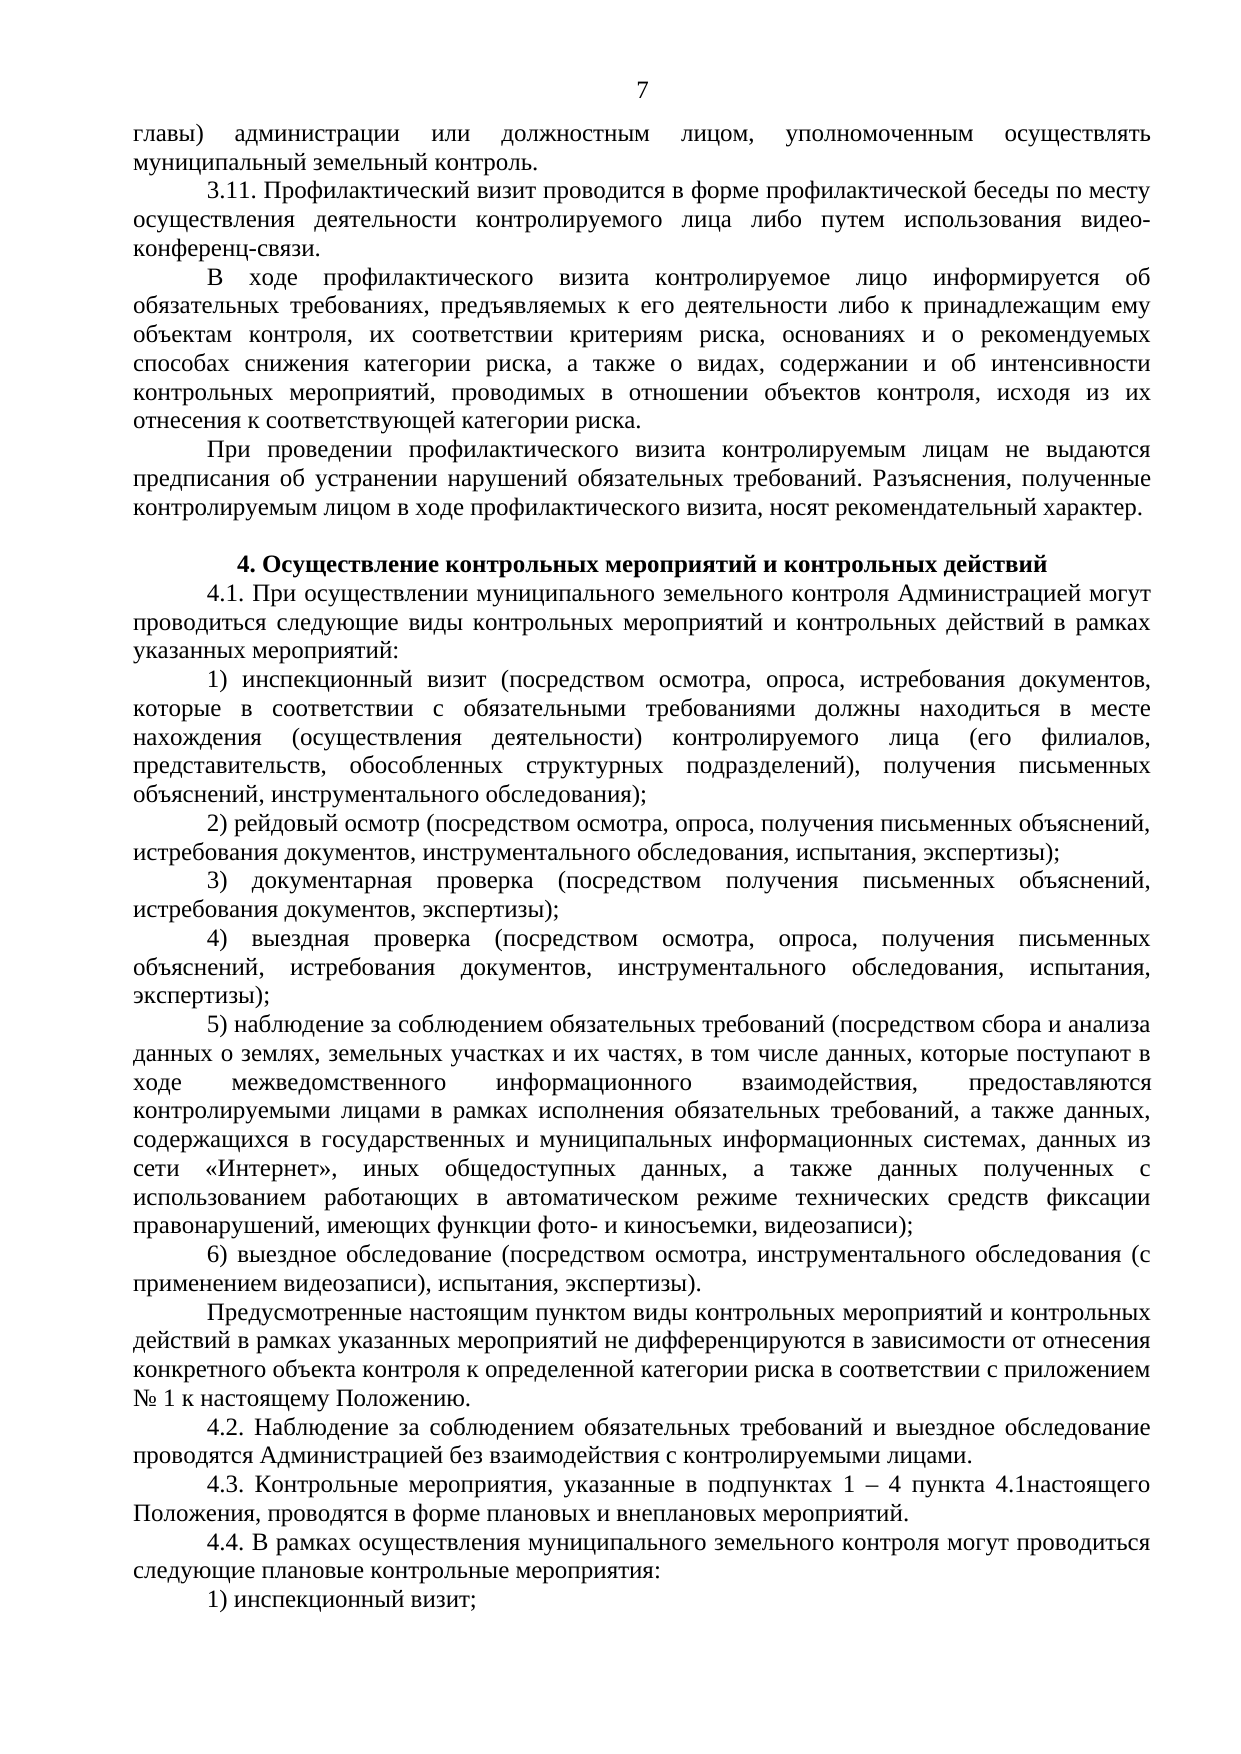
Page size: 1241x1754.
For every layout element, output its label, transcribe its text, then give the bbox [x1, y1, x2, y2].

text 4.3. Контрольные мероприятия, указанные в подпунктах 1 – 4 пункта 4.1настоящего Положения, проводятся в форме плановых и внеплановых мероприятий. [133, 1469, 1152, 1527]
text В ходе профилактического визита контролируемое лицо информируется об обязательных требованиях, предъявляемых к его деятельности либо к принадлежащим ему объектам контроля, их соответствии критериям риска, основаниях и о рекомендуемых способах снижения категории риска, а также о видах, содержании и об интенсивности контрольных мероприятий, проводимых в отношении объектов контроля, исходя из их отнесения к соответствующей категории риска. [133, 262, 1152, 434]
text 4. Осуществление контрольных мероприятий и контрольных действий [133, 549, 1152, 578]
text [133, 118, 1152, 176]
text 1) инспекционный визит (посредством осмотра, опроса, истребования документов, которые в соответствии с обязательными требованиями должны находиться в месте нахождения (осуществления деятельности) контролируемого лица (его филиалов, представительств, обособленных структурных подразделений), получения письменных объяснений, инструментального обследования); [133, 664, 1152, 808]
text Предусмотренные настоящим пунктом виды контрольных мероприятий и контрольных действий в рамках указанных мероприятий не дифференцируются в зависимости от отнесения конкретного объекта контроля к определенной категории риска в соответствии с приложением № 1 к настоящему Положению. [133, 1297, 1152, 1412]
text 6) выездное обследование (посредством осмотра, инструментального обследования (с применением видеозаписи), испытания, экспертизы). [133, 1239, 1152, 1297]
text 3.11. Профилактический визит проводится в форме профилактической беседы по месту осуществления деятельности контролируемого лица либо путем использования видео-конференц-связи. [133, 176, 1152, 262]
text 4.4. В рамках осуществления муниципального земельного контроля могут проводиться следующие плановые контрольные мероприятия: [133, 1527, 1152, 1584]
text 4.2. Наблюдение за соблюдением обязательных требований и выездное обследование проводятся Администрацией без взаимодействия с контролируемыми лицами. [133, 1412, 1152, 1469]
text 4) выездная проверка (посредством осмотра, опроса, получения письменных объяснений, истребования документов, инструментального обследования, испытания, экспертизы); [133, 923, 1152, 1009]
text 5) наблюдение за соблюдением обязательных требований (посредством сбора и анализа данных о землях, земельных участках и их частях, в том числе данных, которые поступают в ходе межведомственного информационного взаимодействия, предоставляются контролируемыми лицами в рамках исполнения обязательных требований, а также данных, содержащихся в государственных и муниципальных информационных системах, данных из сети «Интернет», иных общедоступных данных, а также данных полученных с использованием работающих в автоматическом режиме технических средств фиксации правонарушений, имеющих функции фото- и киносъемки, видеозаписи); [133, 1009, 1152, 1096]
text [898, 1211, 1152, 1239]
text 3) документарная проверка (посредством получения письменных объяснений, истребования документов, экспертизы); [133, 866, 1152, 923]
text При проведении профилактического визита контролируемым лицам не выдаются предписания об устранении нарушений обязательных требований. Разъяснения, полученные контролируемым лицом в ходе профилактического визита, носят рекомендательный характер. [133, 434, 1152, 521]
text 4.1. При осуществлении муниципального земельного контроля Администрацией могут проводиться следующие виды контрольных мероприятий и контрольных действий в рамках указанных мероприятий: [133, 578, 1152, 664]
text 1) инспекционный визит; [133, 1584, 1152, 1613]
text 2) рейдовый осмотр (посредством осмотра, опроса, получения письменных объяснений, истребования документов, инструментального обследования, испытания, экспертизы); [133, 808, 1152, 866]
